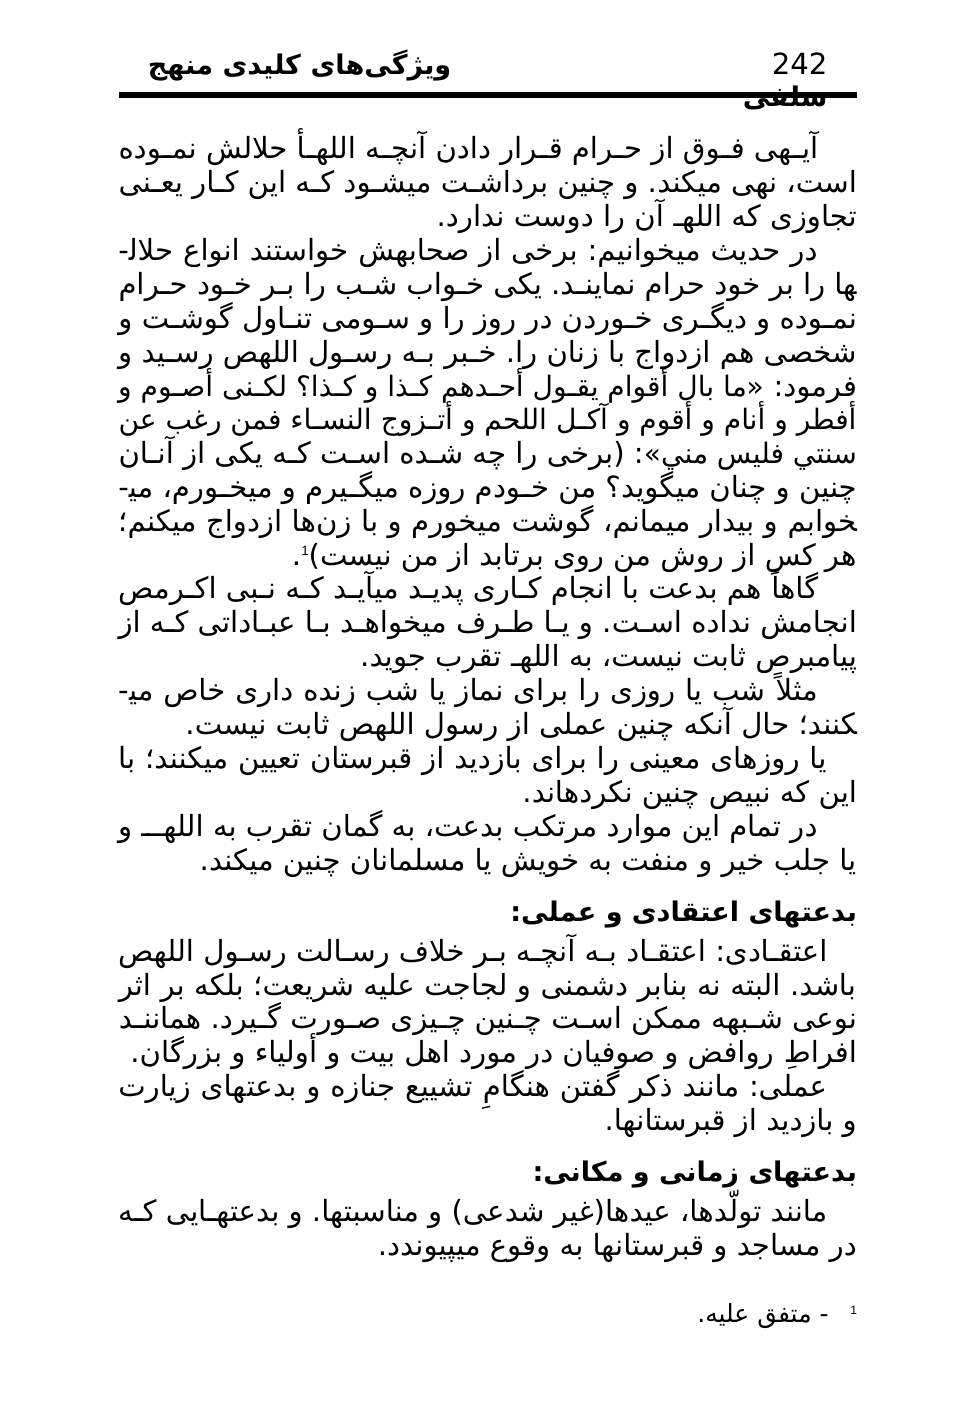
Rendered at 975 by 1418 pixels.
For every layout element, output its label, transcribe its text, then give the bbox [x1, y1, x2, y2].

text بدعتهای زمانی و مکانی: [118, 1156, 857, 1188]
text عملی: مانند ذکر گفتن هنگامِ تشییع جنازه و بدعتهای زیارت و بازدید از قبرستانها. [118, 1070, 857, 1138]
text مثلاً شب یا روزی را برای نماز یا شب زنده داری خاص میکنند؛ حال آنکه چنین عملی از رسول اللهص ثابت نیست. [118, 674, 857, 742]
text بدعتهای اعتقادی و عملی: [118, 896, 857, 928]
text اعتقادی: اعتقاد به آنچه بر خلاف رسالت رسول اللهص باشد. البته نه بنابر دشمنی و لجاجت علیه شریعت؛ بلکه بر اثر نوعی شبهه ممکن است چنین چیزی صورت گیرد. همانند افراطِ روافض و صوفیان در مورد اهل بیت و أولیاء و بزرگان. [118, 934, 857, 1070]
text گاهاً هم بدعت با انجام کاری پدید میآید که نبی اکرمص انجامش نداده است. و یا طرف میخواهد با عباداتی که از پیامبرص ثابت نیست، به اللهـ تقرب جوید. [118, 572, 857, 674]
text آیهی فوق از حرام قرار دادن آنچه اللهأ حلالش نموده است، نهی میکند. و چنین برداشت میشود که این کار یعنی تجاوزی که اللهـ آن را دوست ندارد. [118, 132, 857, 233]
text در تمام این موارد مرتکب بدعت، به گمان تقرب به اللهـ و یا جلب خیر و منفت به خویش یا مسلمانان چنین میکند. [118, 809, 857, 877]
text یا روزهای معینی را برای بازدید از قبرستان تعیین میکنند؛ با این که نبیص چنین نکردهاند. [118, 742, 857, 809]
text در حدیث میخوانیم: برخی از صحابهش خواستند انواع حلالها را بر خود حرام نمایند. یکی خواب شب را بر خود حرام نموده و دیگری خوردن در روز را و سومی تناول گوشت و شخصی هم ازدواج با زنان را. خبر به رسول اللهص رسید و فرمود: «ما بال أقوام یقول أحدهم کذا و کذا؟ لکنی أصوم و أفطر و أنام و أقوم و آکل اللحم و أتزوج النساء فمن رغب عن سنتي فلیس مني»: (برخی را چه شده است که یکی از آنان چنین و چنان میگوید؟ من خودم روزه میگیرم و میخورم، میخوابم و بیدار میمانم، گوشت میخورم و با زن‌ها ازدواج میکنم؛ هر کس از روش من روی برتابد از من نیست). [118, 233, 857, 572]
text مانند تولّدها، عیدها(غیر شدعی) و مناسبتها. و بدعتهایی که در مساجد و قبرستانها به وقوع میپیوندد. [118, 1194, 857, 1262]
